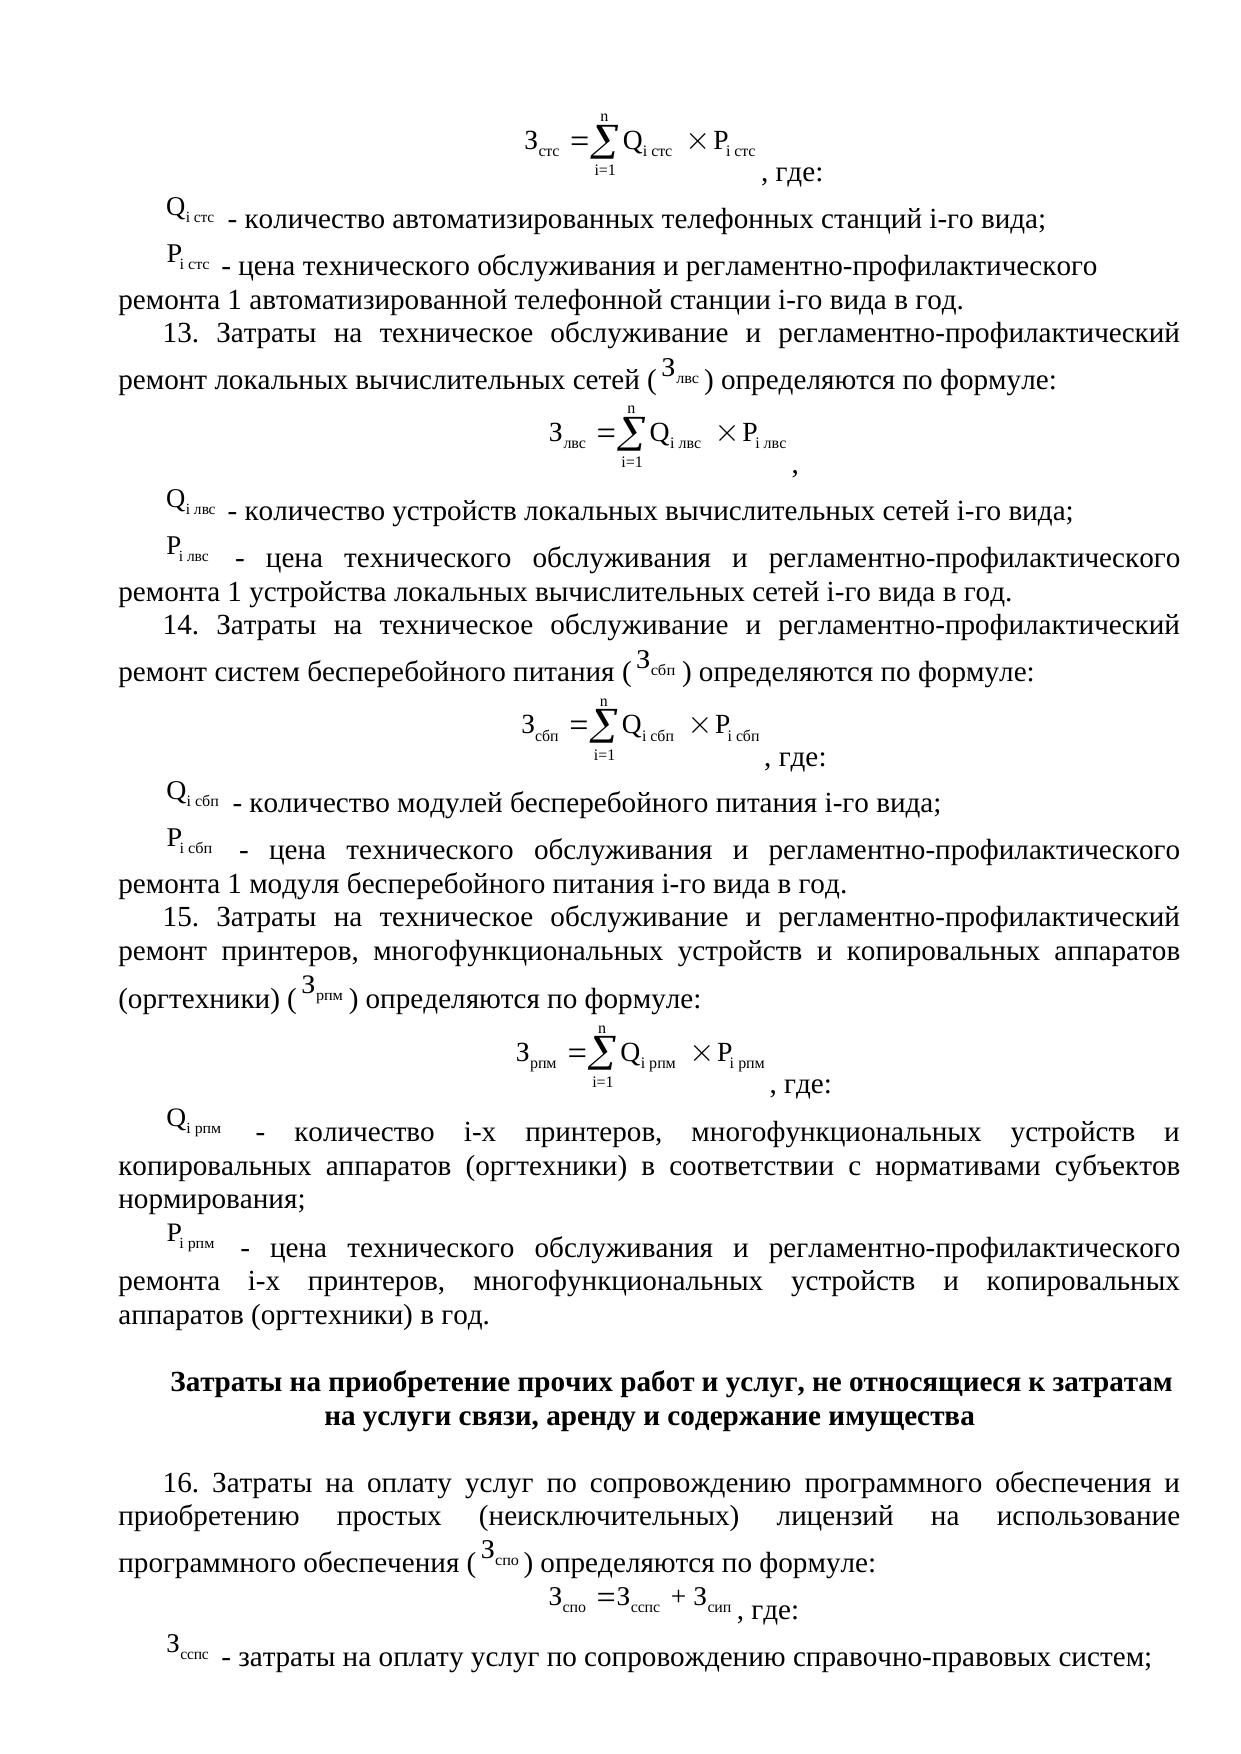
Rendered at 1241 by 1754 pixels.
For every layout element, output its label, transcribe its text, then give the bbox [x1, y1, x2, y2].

text , [118, 396, 1181, 480]
text 15. Затраты на техническое обслуживание и регламентно-профилактический ремонт принтеров, многофункциональных устройств и копировальных аппаратов (оргтехники) () определяются по формуле: [118, 899, 1181, 1015]
text , где: [118, 1579, 1181, 1626]
text Затраты на приобретение прочих работ и услуг, не относящиеся к затратам на услуги связи, аренду и содержание имущества [118, 1364, 1181, 1431]
text - затраты на оплату услуг по сопровождению справочно-правовых систем; [118, 1626, 1181, 1672]
text 14. Затраты на техническое обслуживание и регламентно-профилактический ремонт систем бесперебойного питания () определяются по формуле: [118, 607, 1181, 688]
text - количество устройств локальных вычислительных сетей i-го вида; [118, 480, 1181, 527]
text - количество модулей бесперебойного питания i-го вида; [118, 772, 1181, 819]
text - количество i-х принтеров, многофункциональных устройств и копировальных аппаратов (оргтехники) в соответствии с нормативами субъектов нормирования; [118, 1099, 1181, 1215]
text - цена технического обслуживания и регламентно-профилактического ремонта 1 устройства локальных вычислительных сетей i-го вида в год. [118, 527, 1181, 607]
text , где: [118, 104, 1181, 188]
text , где: [118, 1015, 1181, 1099]
text - цена технического обслуживания и регламентно-профилактического ремонта 1 автоматизированной телефонной станции i-го вида в год. [118, 235, 1181, 315]
text 13. Затраты на техническое обслуживание и регламентно-профилактический ремонт локальных вычислительных сетей () определяются по формуле: [118, 315, 1181, 396]
text - количество автоматизированных телефонных станций i-го вида; [118, 188, 1181, 235]
text , где: [118, 688, 1181, 772]
text - цена технического обслуживания и регламентно-профилактического ремонта i-х принтеров, многофункциональных устройств и копировальных аппаратов (оргтехники) в год. [118, 1215, 1181, 1331]
text 16. Затраты на оплату услуг по сопровождению программного обеспечения и приобретению простых (неисключительных) лицензий на использование программного обеспечения () определяются по формуле: [118, 1465, 1181, 1579]
text - цена технического обслуживания и регламентно-профилактического ремонта 1 модуля бесперебойного питания i-го вида в год. [118, 819, 1181, 899]
